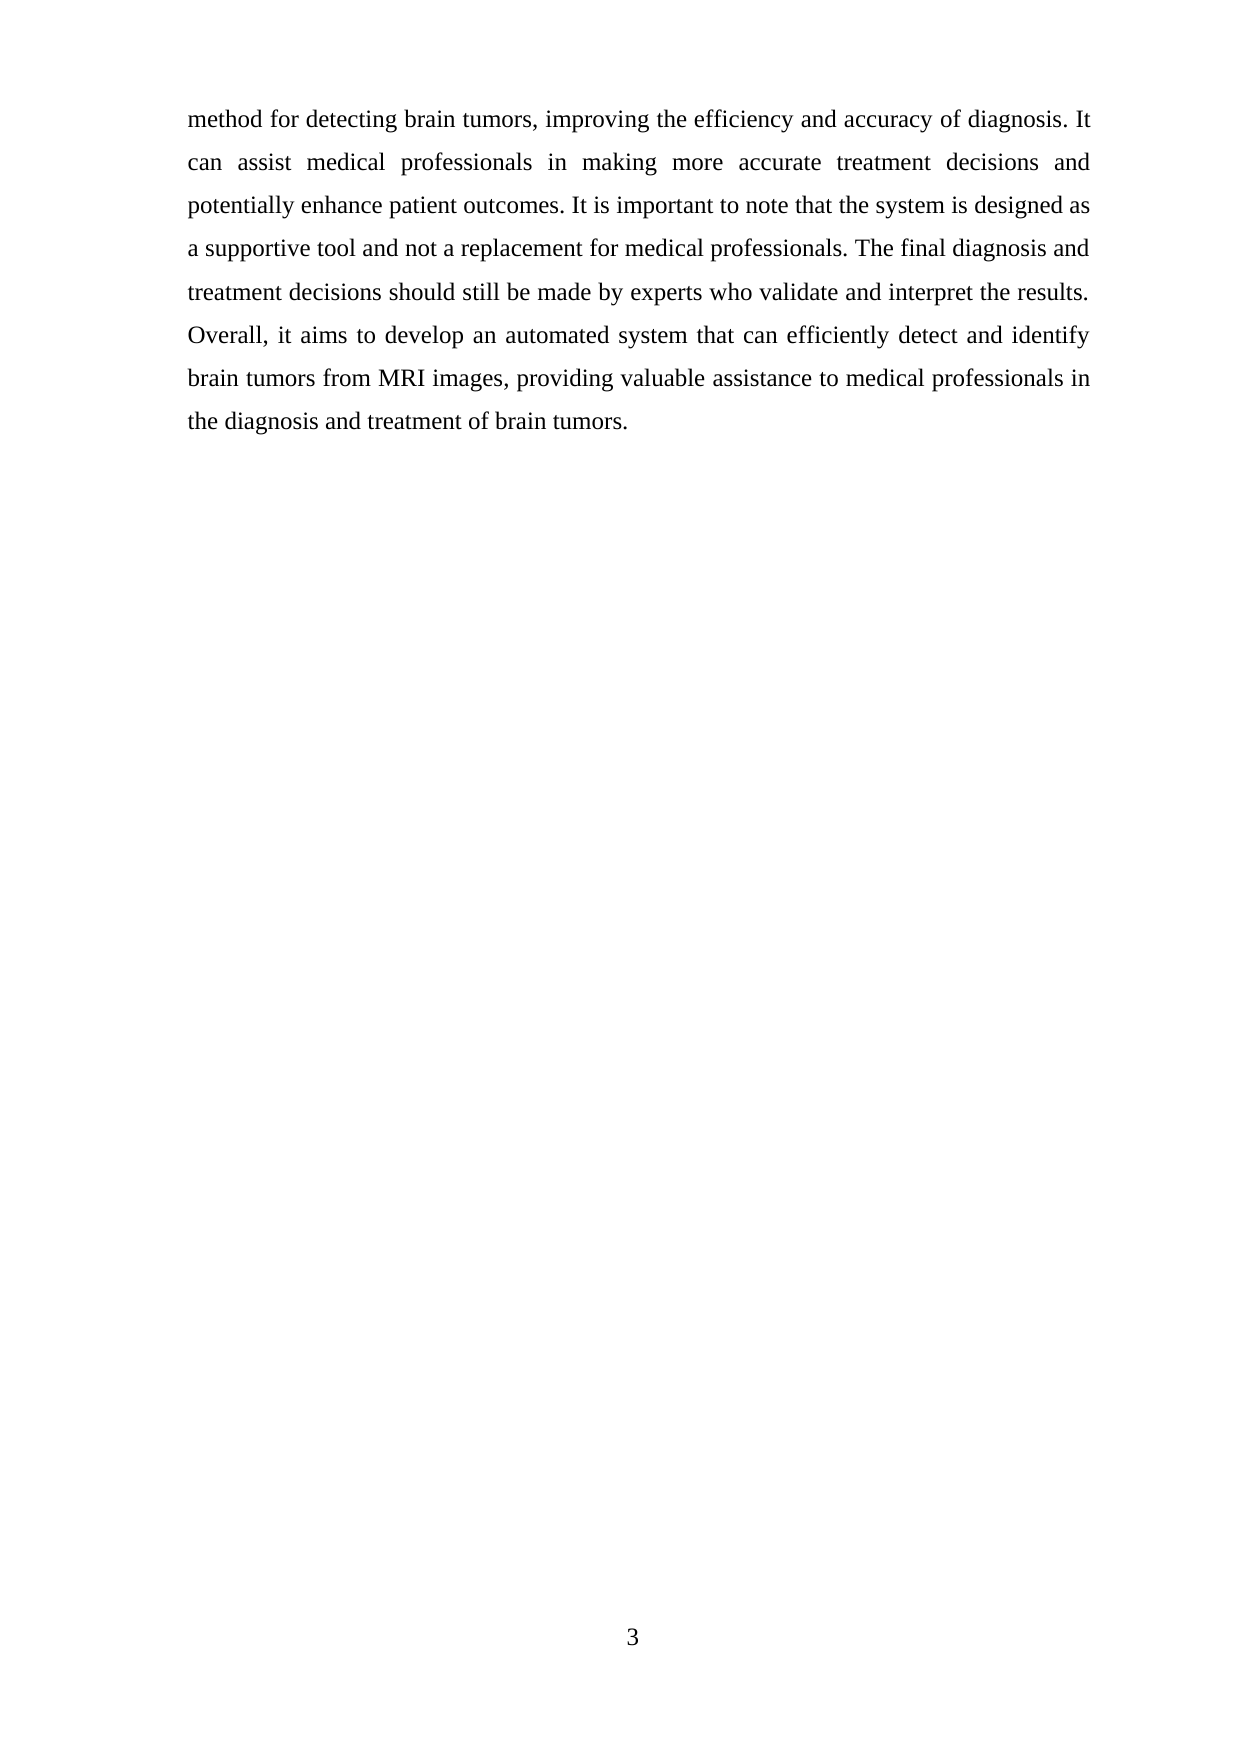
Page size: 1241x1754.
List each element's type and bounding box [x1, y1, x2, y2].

text [187, 104, 1091, 435]
